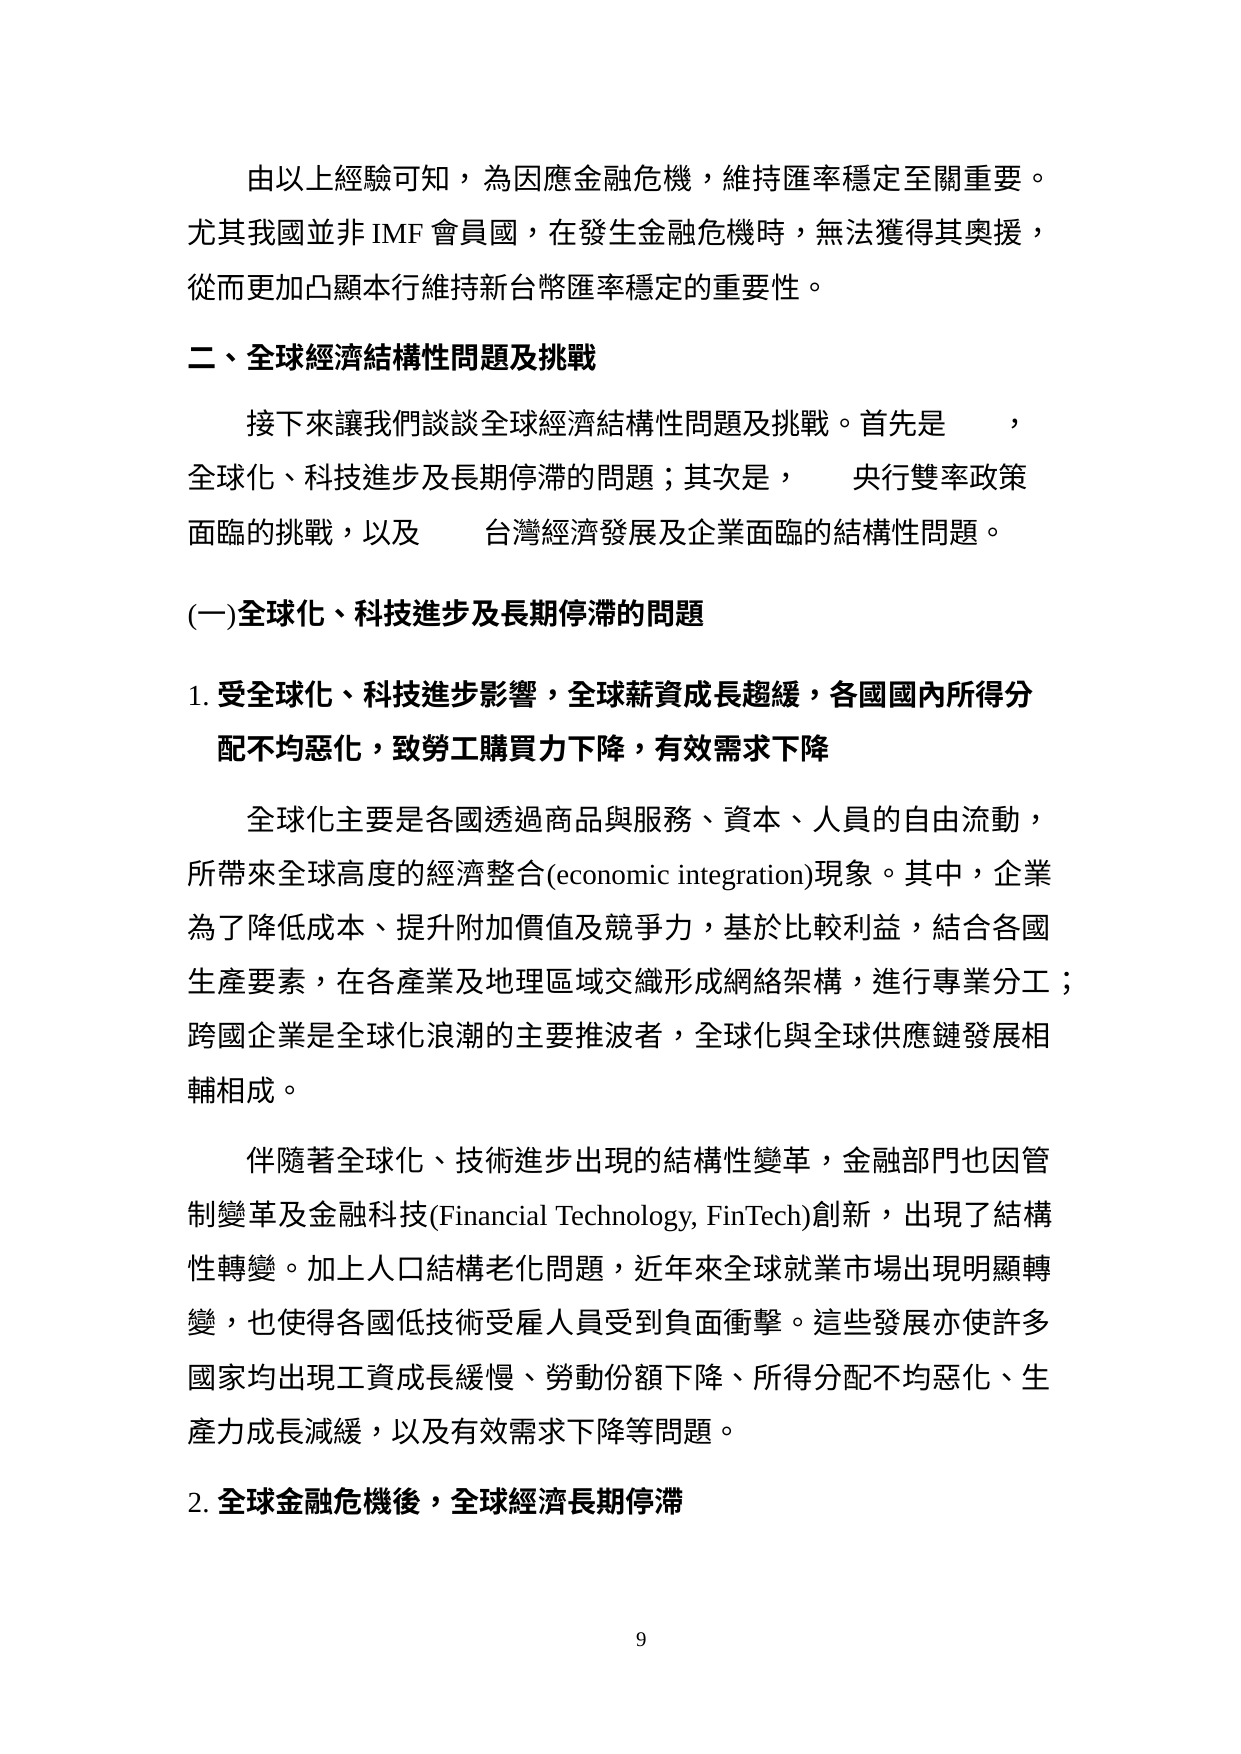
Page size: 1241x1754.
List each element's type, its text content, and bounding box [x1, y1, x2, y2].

list 全球金融危機後，全球經濟長期停滯 [187, 1473, 1053, 1527]
list 全球經濟結構性問題及挑戰 [187, 329, 1053, 379]
text 由以上經驗可知， 為因應金融危機，維持匯率穩定至關重要。尤其我國並非IMF會員國，在發生金融危機時，無法獲得其奧援，從而更加凸顯本行維持新台幣匯率穩定的重要性。 [187, 150, 1053, 312]
list 受全球化、科技進步影響，全球薪資成長趨緩，各國國內所得分配不均惡化，致勞工購買力下降，有效需求下降 [187, 666, 1053, 774]
text 接下來讓我們談談全球經濟結構性問題及挑戰。首先是 ，全球化、科技進步及長期停滯的問題；其次是， 央行雙率政策面臨的挑戰，以及 台灣經濟發展及企業面臨的結構性問題。 [187, 395, 1053, 557]
text 全球化主要是各國透過商品與服務、資本、人員的自由流動，所帶來全球高度的經濟整合(economic integration)現象。其中，企業為了降低成本、提升附加價值及競爭力，基於比較利益，結合各國生產要素，在各產業及地理區域交織形成網絡架構，進行專業分工；跨國企業是全球化浪潮的主要推波者，全球化與全球供應鏈發展相輔相成。 [187, 790, 1053, 1115]
text 伴隨著全球化、技術進步出現的結構性變革，金融部門也因管制變革及金融科技(Financial Technology, FinTech)創新，出現了結構性轉變。加上人口結構老化問題，近年來全球就業市場出現明顯轉變，也使得各國低技術受雇人員受到負面衝擊。這些發展亦使許多國家均出現工資成長緩慢、勞動份額下降、所得分配不均惡化、生產力成長減緩，以及有效需求下降等問題。 [187, 1132, 1053, 1457]
list 全球化、科技進步及長期停滯的問題 [187, 584, 1053, 639]
